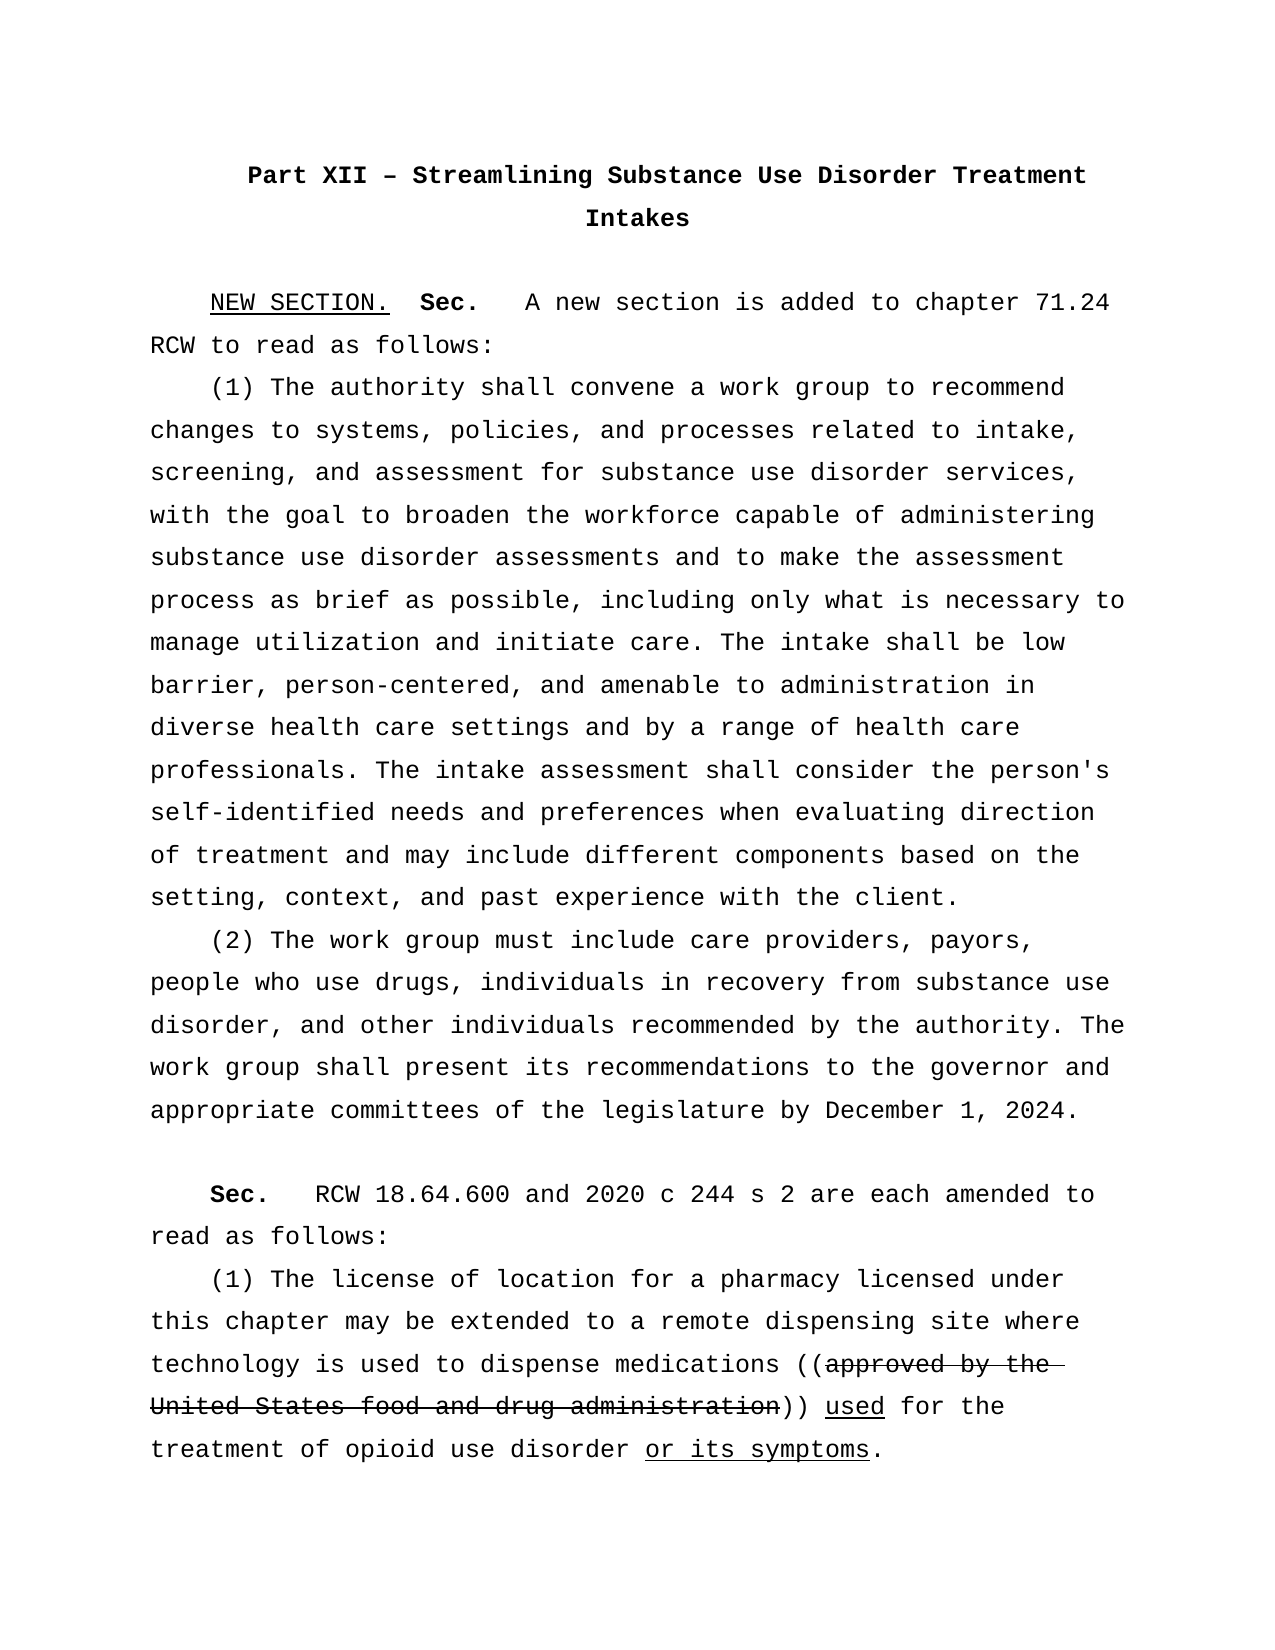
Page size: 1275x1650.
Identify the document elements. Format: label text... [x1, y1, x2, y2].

text Sec. RCW 18.64.600 and 2020 c 244 s 2 are each amended to read as follows: [150, 1168, 1125, 1253]
text Part XII – Streamlining Substance Use Disorder Treatment Intakes [150, 150, 1125, 235]
text (1) The license of location for a pharmacy licensed under this chapter may be extended to a remote dispensing site where technology is used to dispense medications ((approved by the United States food and drug administration)) used for the treatment of opioid use disorder or its symptoms. [150, 1253, 1125, 1466]
text NEW SECTION. Sec. A new section is added to chapter 71.24 RCW to read as follows: [150, 277, 1125, 362]
text (1) The authority shall convene a work group to recommend changes to systems, policies, and processes related to intake, screening, and assessment for substance use disorder services, with the goal to broaden the workforce capable of administering substance use disorder assessments and to make the assessment process as brief as possible, including only what is necessary to manage utilization and initiate care. The intake shall be low barrier, person-centered, and amenable to administration in diverse health care settings and by a range of health care professionals. The intake assessment shall consider the person's self-identified needs and preferences when evaluating direction of treatment and may include different components based on the setting, context, and past experience with the client. [150, 362, 1125, 914]
text (2) The work group must include care providers, payors, people who use drugs, individuals in recovery from substance use disorder, and other individuals recommended by the authority. The work group shall present its recommendations to the governor and appropriate committees of the legislature by December 1, 2024. [150, 914, 1125, 1127]
